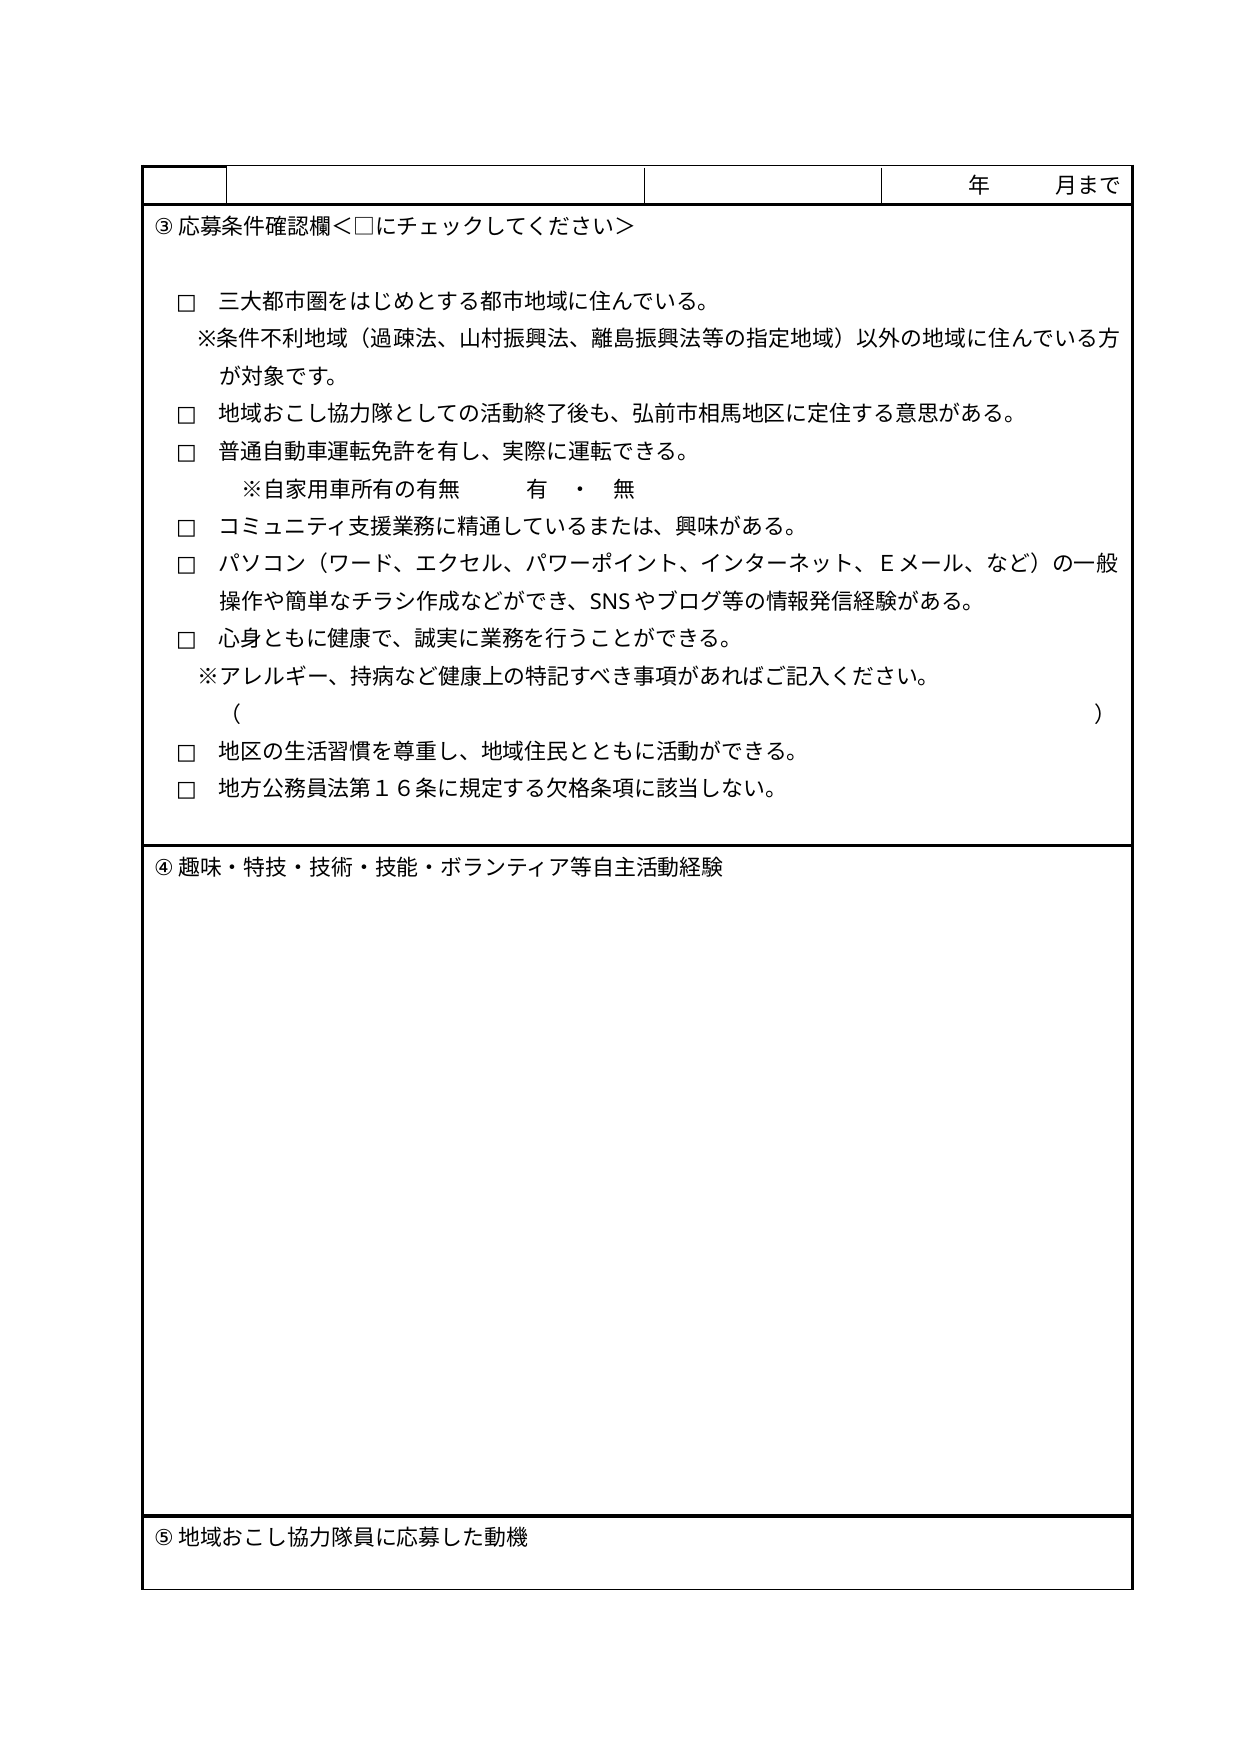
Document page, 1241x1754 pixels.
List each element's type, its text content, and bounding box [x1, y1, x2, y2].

table_cell ④趣味・特技・技術・技能・ボランティア等自主活動経験 [144, 847, 1131, 1514]
table_cell ③応募条件確認欄＜□にチェックしてください＞ □ 三大都市圏をはじめとする都市地域に住んでいる。 ※条件不利地域（過疎法、山村振興法、離島振興法等の指定地域）以外の地域に住んでいる方が対象です。 □ 地域おこし協力隊としての活動終了後も、弘前市相馬地区に定住する意思がある。 □ 普通自動車運転免許を有し、実際に運転できる。 ※自家用車所有の有無 有 ・ 無 □ コミュニティ支援業務に精通しているまたは、興味がある。 □ パソコン（ワード、エクセル、パワーポイント、インターネット、Ｅメール、など）の一般操作や簡単なチラシ作成などができ、SNSやブログ等の情報発信経験がある。 □ 心身ともに健康で、誠実に業務を行うことができる。 ※アレルギー、持病など健康上の特記すべき事項があればご記入ください。 （ ） □ 地区の生活習慣を尊重し、地域住民とともに活動ができる。 □ 地方公務員法第１６条に規定する欠格条項に該当しない。 [144, 206, 1131, 844]
table_cell ⑤地域おこし協力隊員に応募した動機 [144, 1518, 1131, 1588]
table_cell [645, 166, 881, 203]
table_cell 年 月から 年 月まで [881, 166, 1131, 203]
table_cell [227, 166, 645, 203]
